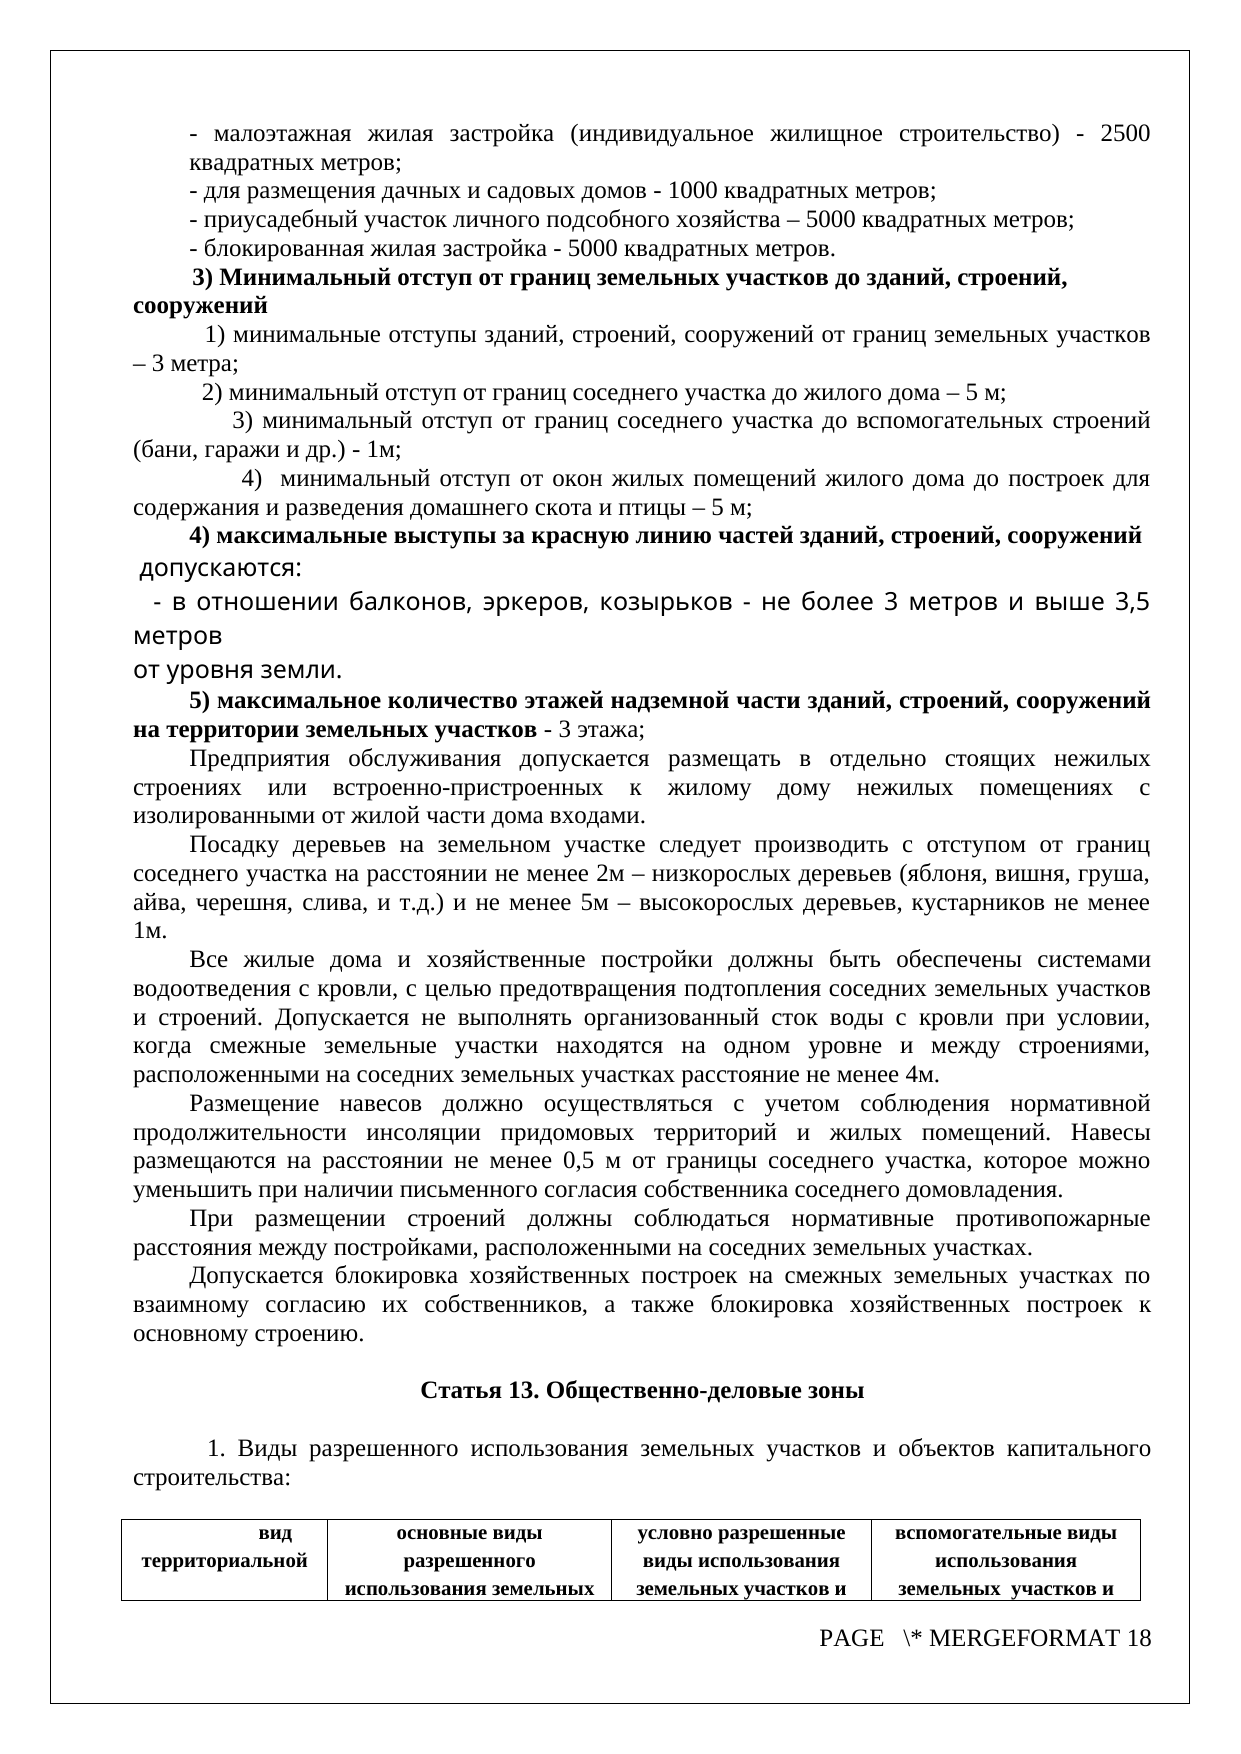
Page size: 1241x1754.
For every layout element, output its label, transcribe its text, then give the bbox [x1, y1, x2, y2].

text 3) Минимальный отступ от границ земельных участков до зданий, строений, сооружений [133, 262, 1152, 319]
text Предприятия обслуживания допускается размещать в отдельно стоящих нежилых строениях или встроенно-пристроенных к жилому дому нежилых помещениях с изолированными от жилой части дома входами. [133, 743, 1152, 829]
text - в отношении балконов, эркеров, козырьков - не более 3 метров и выше 3,5 метров [133, 583, 1152, 651]
text - для размещения дачных и садовых домов - 1000 квадратных метров; [189, 176, 1152, 204]
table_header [872, 1520, 1140, 1599]
text допускаются: [133, 549, 1152, 583]
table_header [328, 1520, 611, 1599]
text от уровня земли. [133, 651, 1152, 686]
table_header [122, 1520, 327, 1599]
text - блокированная жилая застройка - 5000 квадратных метров. [189, 233, 1152, 262]
text При размещении строений должны соблюдаться нормативные противопожарные расстояния между постройками, расположенными на соседних земельных участках. [133, 1203, 1152, 1261]
text 1) минимальные отступы зданий, строений, сооружений от границ земельных участков – 3 метра; [133, 319, 1152, 377]
text Статья 13. Общественно-деловые зоны [133, 1376, 1152, 1404]
text Все жилые дома и хозяйственные постройки должны быть обеспечены системами водоотведения с кровли, с целью предотвращения подтопления соседних земельных участков и строений. Допускается не выполнять организованный сток воды с кровли при условии, когда смежные земельные участки находятся на одном уровне и между строениями, расположенными на соседних земельных участках расстояние не менее 4м. [133, 944, 1152, 1088]
text - приусадебный участок личного подсобного хозяйства – 5000 квадратных метров; [189, 204, 1152, 233]
text 1. Виды разрешенного использования земельных участков и объектов капитального строительства: [133, 1433, 1152, 1491]
text 4) минимальный отступ от окон жилых помещений жилого дома до построек для содержания и разведения домашнего скота и птицы – 5 м; [133, 463, 1152, 521]
text - малоэтажная жилая застройка (индивидуальное жилищное строительство) - 2500 квадратных метров; [189, 118, 1152, 176]
text Допускается блокировка хозяйственных построек на смежных земельных участках по взаимному согласию их собственников, а также блокировка хозяйственных построек к основному строению. [133, 1261, 1152, 1347]
text 2) минимальный отступ от границ соседнего участка до жилого дома – 5 м; [133, 377, 1152, 406]
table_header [612, 1520, 871, 1599]
text 5) максимальное количество этажей надземной части зданий, строений, сооружений на территории земельных участков - 3 этажа; [133, 686, 1152, 743]
text Размещение навесов должно осуществляться с учетом соблюдения нормативной продолжительности инсоляции придомовых территорий и жилых помещений. Навесы размещаются на расстоянии не менее 0,5 м от границы соседнего участка, которое можно уменьшить при наличии письменного согласия собственника соседнего домовладения. [133, 1088, 1152, 1203]
text 3) минимальный отступ от границ соседнего участка до вспомогательных строений (бани, гаражи и др.) - 1м; [133, 406, 1152, 463]
text 4) максимальные выступы за красную линию частей зданий, строений, сооружений [133, 521, 1152, 549]
text Посадку деревьев на земельном участке следует производить с отступом от границ соседнего участка на расстоянии не менее 2м – низкорослых деревьев (яблоня, вишня, груша, айва, черешня, слива, и т.д.) и не менее 5м – высокорослых деревьев, кустарников не менее 1м. [133, 829, 1152, 944]
